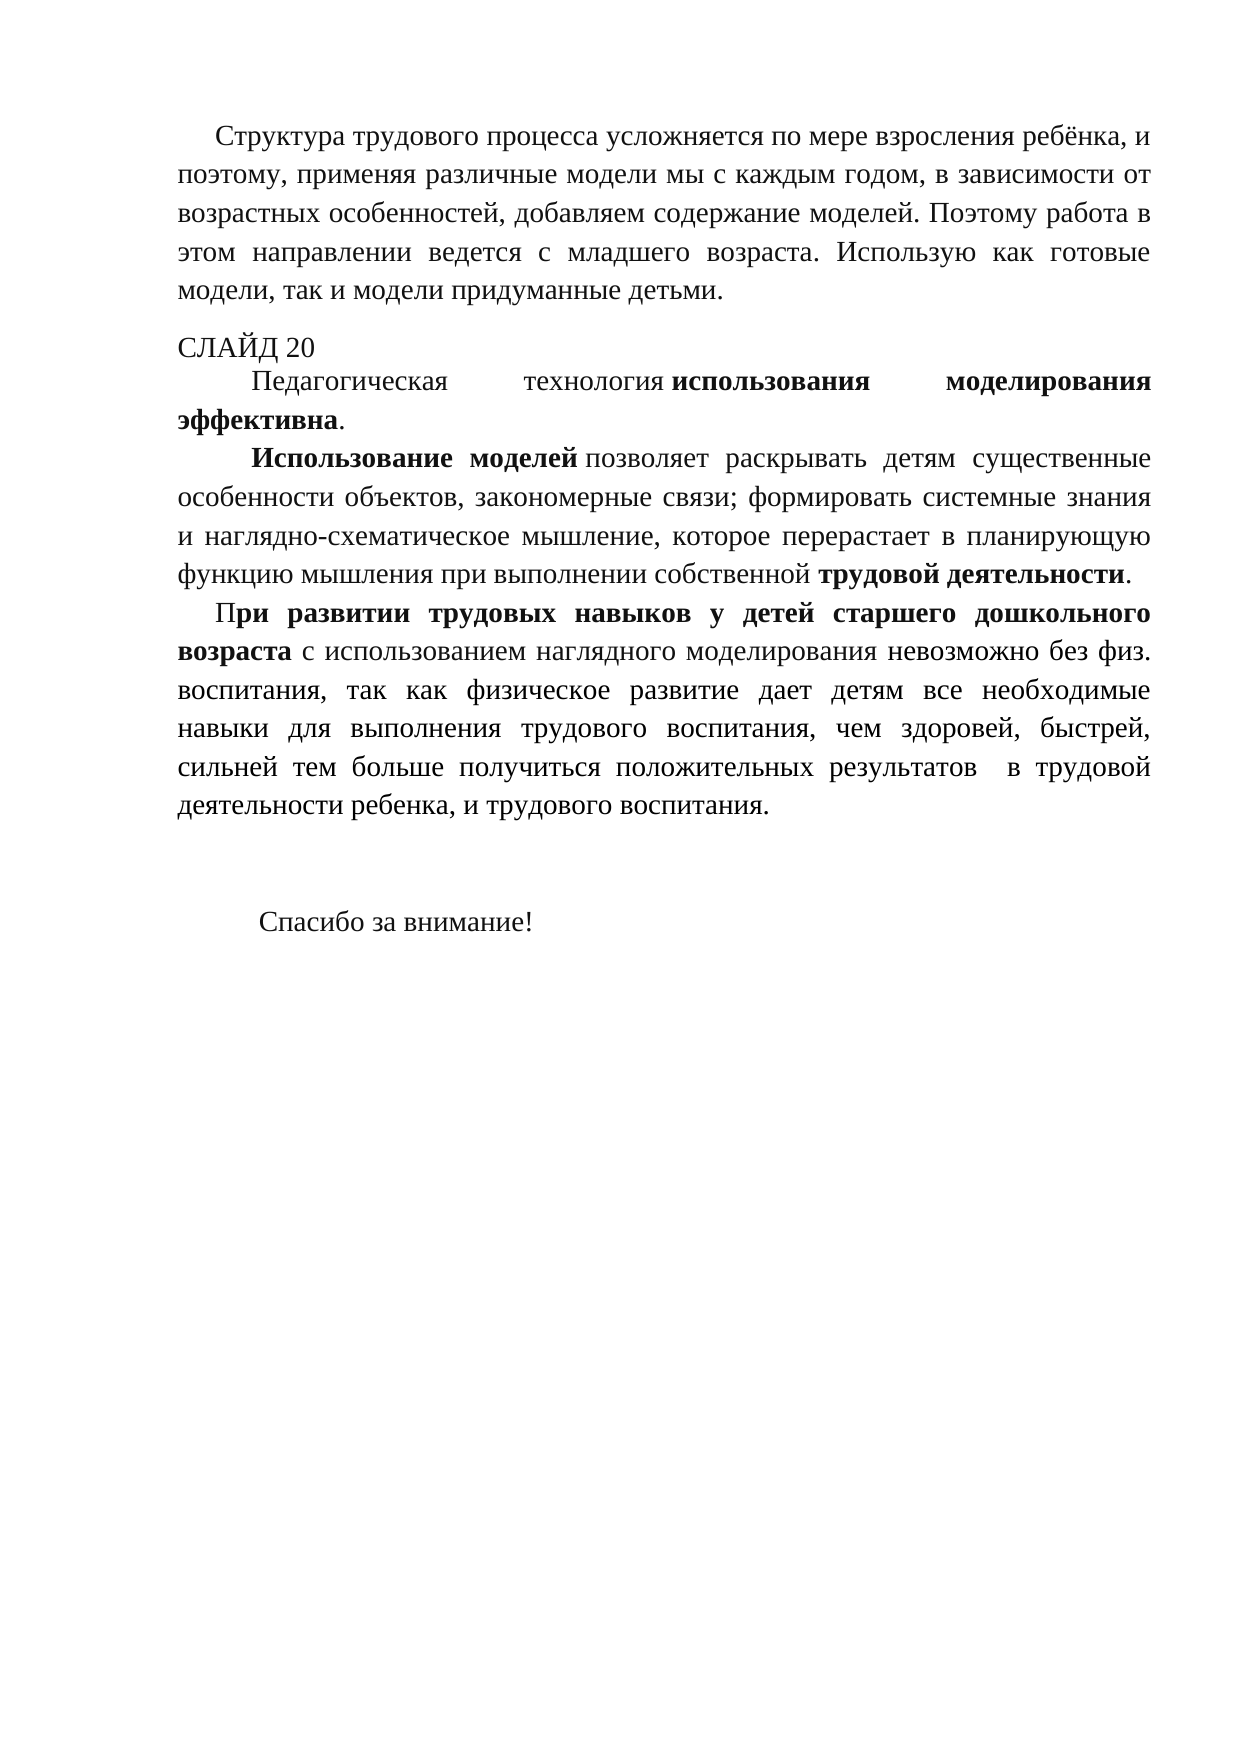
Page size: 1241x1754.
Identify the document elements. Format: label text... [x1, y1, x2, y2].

text Структура трудового процесса усложняется по мере взросления ребёнка, и поэтому, применяя различные модели мы с каждым годом, в зависимости от возрастных особенностей, добавляем содержание моделей. Поэтому работа в этом направлении ведется с младшего возраста. Использую как готовые модели, так и модели придуманные детьми. [177, 118, 1152, 306]
text Использование моделей позволяет раскрывать детям существенные особенности объектов, закономерные связи; формировать системные знания и наглядно-схематическое мышление, которое перерастает в планирующую функцию мышления при выполнении собственной трудовой деятельности. [177, 441, 1152, 590]
text Педагогическая технология использования моделирования эффективна. [177, 363, 1152, 436]
text При развитии трудовых навыков у детей старшего дошкольного возраста с использованием наглядного моделирования невозможно без физ. воспитания, так как физическое развитие дает детям все необходимые навыки для выполнения трудового воспитания, чем здоровей, быстрей, сильней тем больше получиться положительных результатов в трудовой деятельности ребенка, и трудового воспитания. [177, 595, 1152, 821]
text СЛАЙД 20 [177, 330, 1152, 363]
text Спасибо за внимание! [177, 904, 1152, 937]
